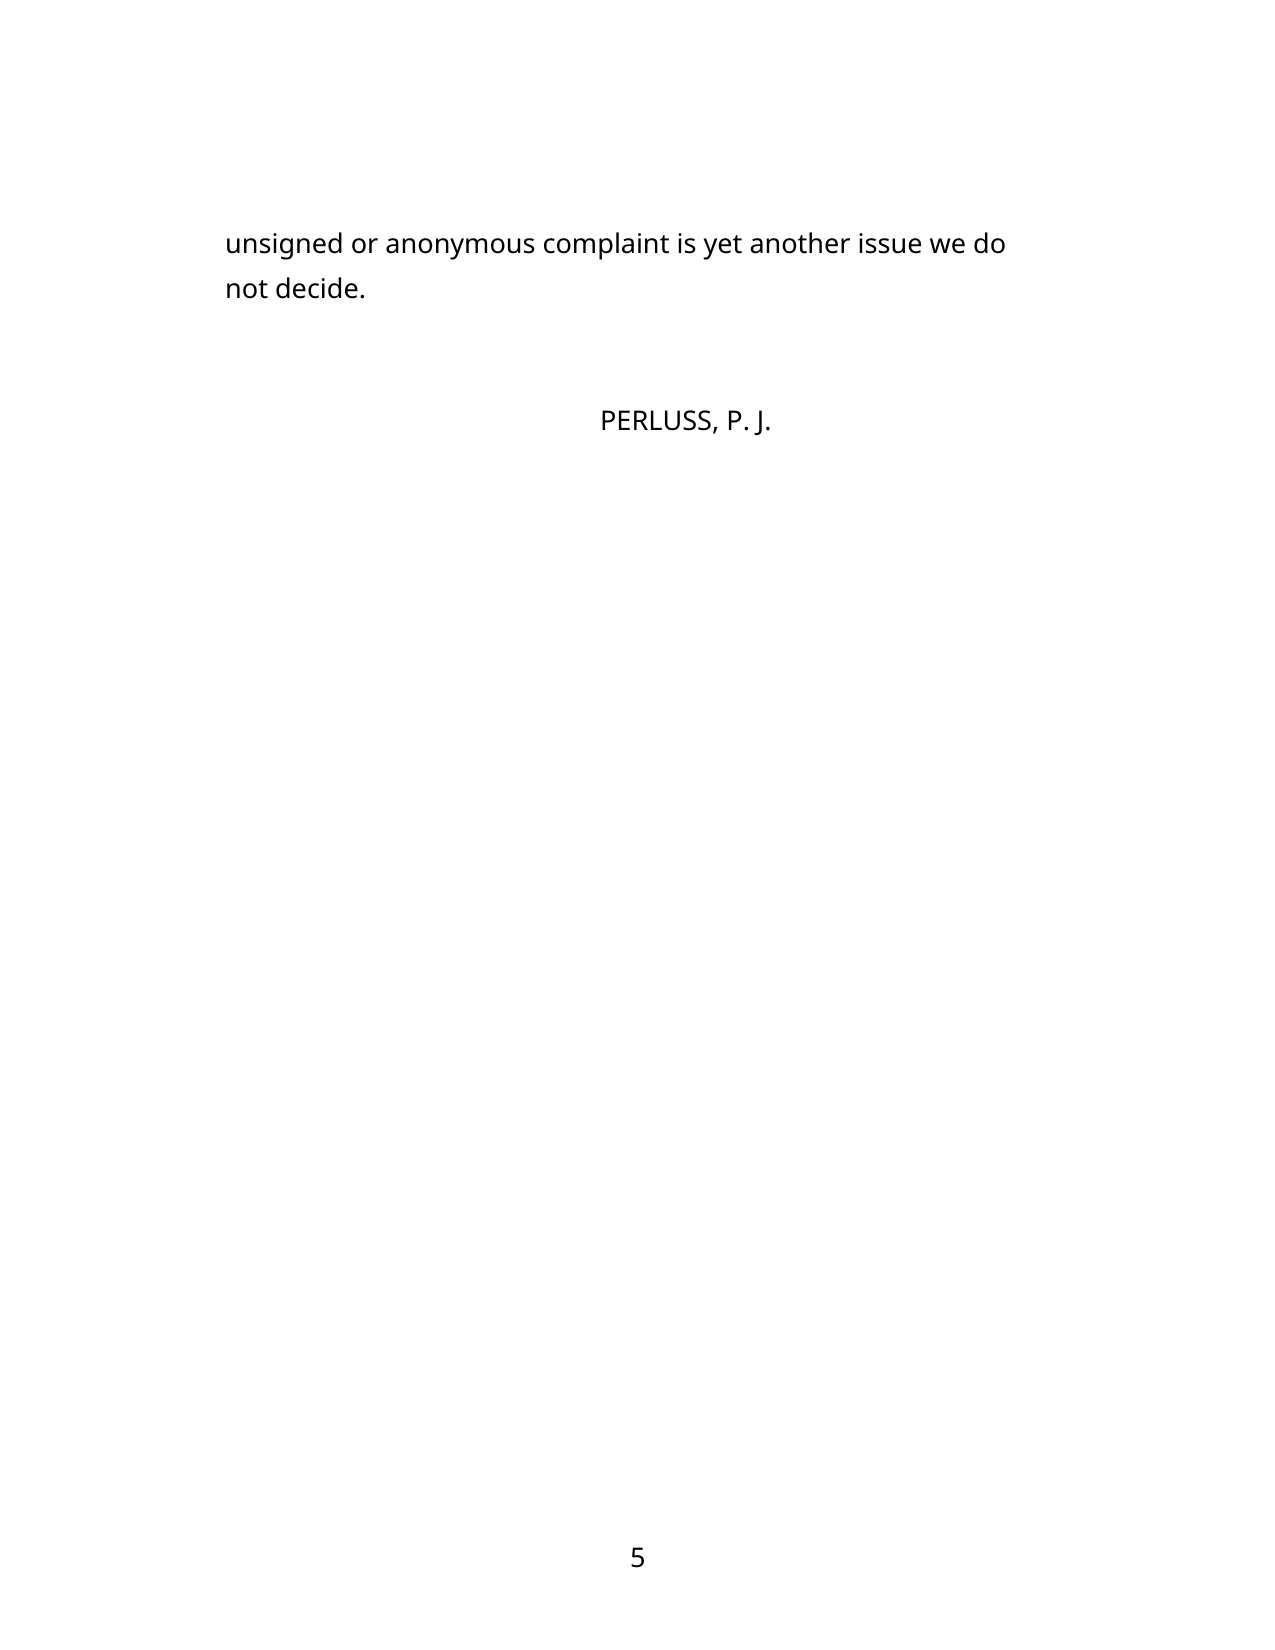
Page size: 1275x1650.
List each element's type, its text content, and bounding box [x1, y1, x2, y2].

text PERLUSS, P. J. [600, 402, 1050, 438]
